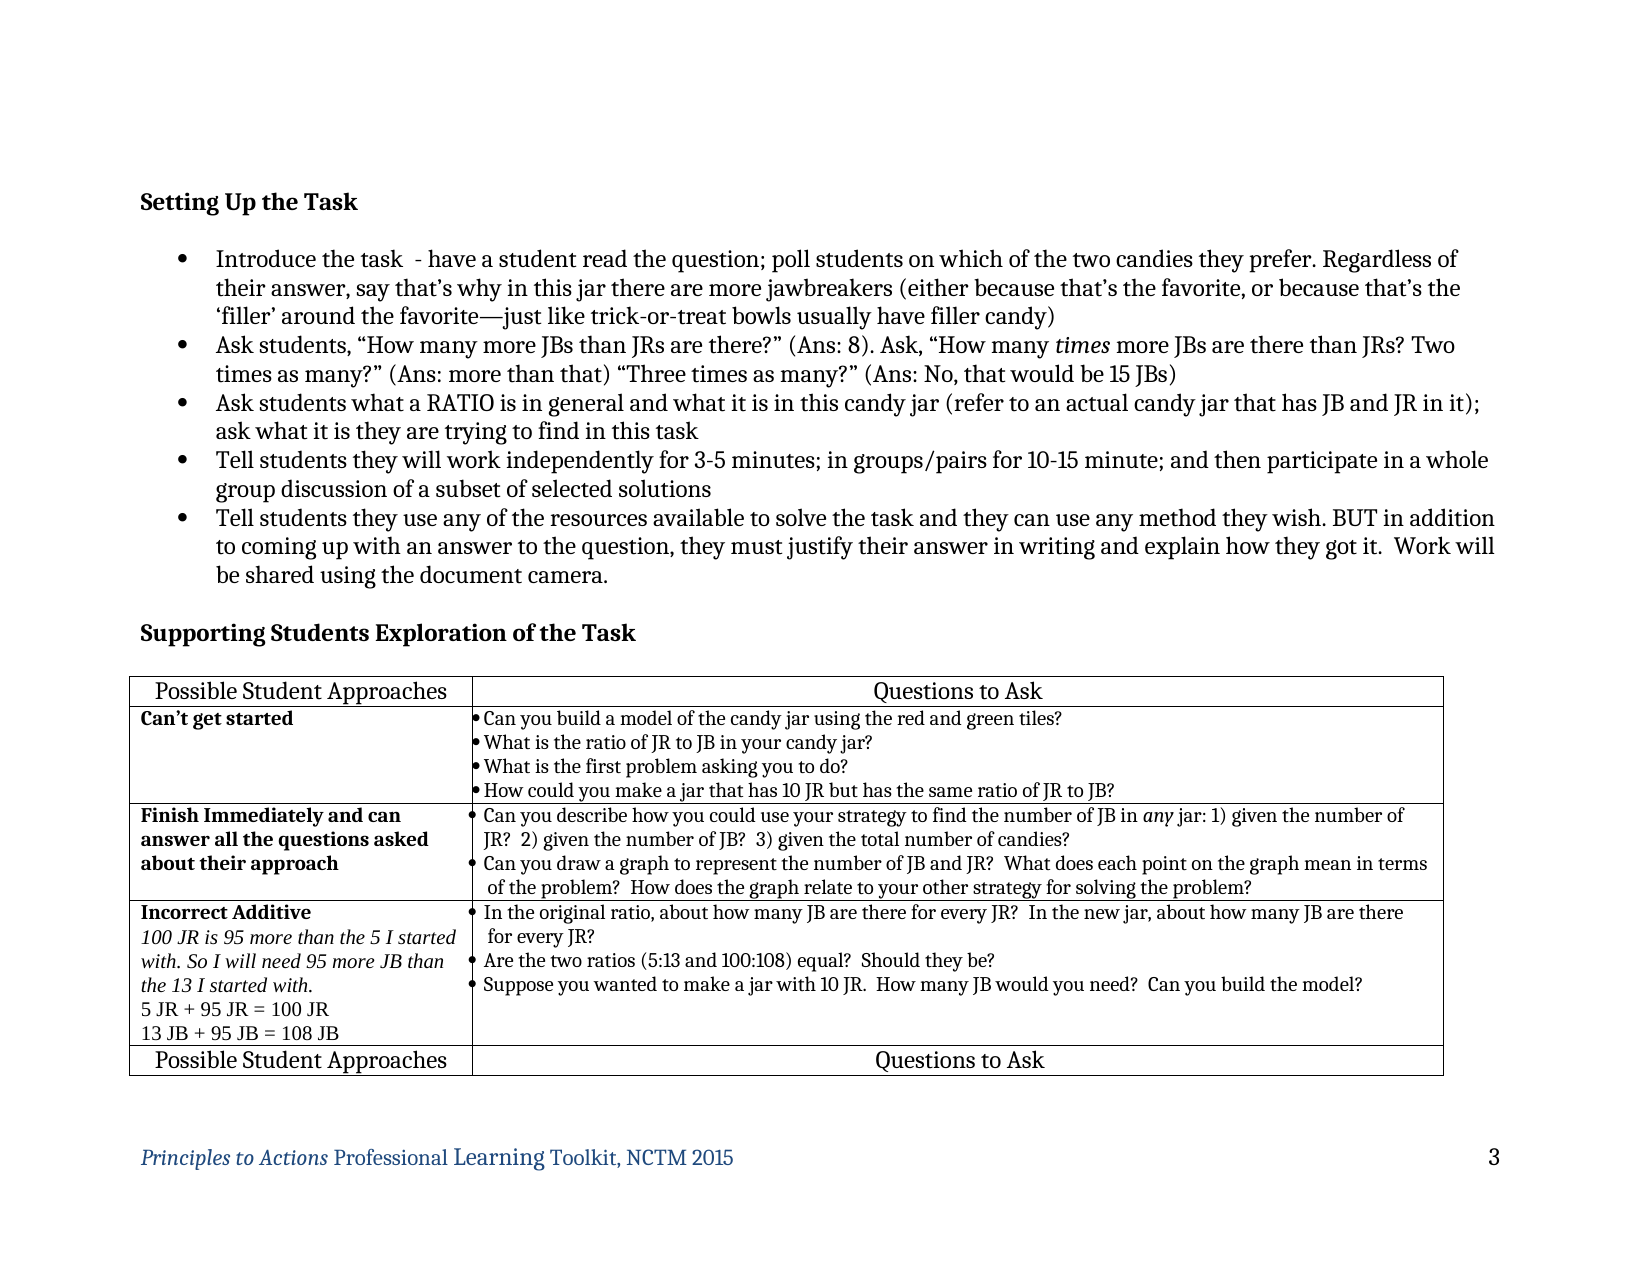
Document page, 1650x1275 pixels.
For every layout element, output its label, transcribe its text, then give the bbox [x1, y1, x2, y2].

text Setting Up the Task [141, 187, 1500, 216]
list Ask students, “How many more JBs than JRs are there?” (Ans: 8). Ask, “How many times more JBs are there than JRs? Two times as many?” (Ans: more than that) “Three times as many?” (Ans: No, that would be 15 JBs) [178, 331, 1500, 389]
table_header Questions to Ask [473, 677, 1443, 706]
table_cell Can’t get started [130, 707, 472, 803]
table_cell Incorrect Additive 100 JR is 95 more than the 5 I started with. So I will need 95 more JB than the 13 I started with. 5 JR + 95 JR = 100 JR 13 JB + 95 JB = 108 JB [130, 901, 472, 1045]
table_cell Finish Immediately and can answer all the questions asked about their approach [130, 804, 472, 900]
table_cell Questions to Ask [473, 1046, 1443, 1075]
table_cell Can you build a model of the candy jar using the red and green tiles? What is the ratio of JR to JB in your candy jar? What is the first problem asking you to do? How could you make a jar that has 10 JR but has the same ratio of JR to JB? [473, 707, 1443, 803]
table_header Possible Student Approaches [130, 677, 472, 706]
text Supporting Students Exploration of the Task [141, 619, 1500, 647]
list Introduce the task - have a student read the question; poll students on which of the two candies they prefer. Regardless of their answer, say that’s why in this jar there are more jawbreakers (either because that’s the favorite, or because that’s the ‘filler’ around the favorite—just like trick-or-treat bowls usually have filler candy) [178, 245, 1500, 331]
table_cell In the original ratio, about how many JB are there for every JR? In the new jar, about how many JB are there for every JR? Are the two ratios (5:13 and 100:108) equal? Should they be? Suppose you wanted to make a jar with 10 JR. How many JB would you need? Can you build the model? [473, 901, 1443, 1045]
list Ask students what a RATIO is in general and what it is in this candy jar (refer to an actual candy jar that has JB and JR in it); ask what it is they are trying to find in this task [178, 389, 1500, 446]
list Tell students they will work independently for 3-5 minutes; in groups/pairs for 10-15 minute; and then participate in a whole group discussion of a subset of selected solutions [178, 446, 1500, 504]
table_cell Possible Student Approaches [130, 1046, 472, 1075]
list Tell students they use any of the resources available to solve the task and they can use any method they wish. BUT in addition to coming up with an answer to the question, they must justify their answer in writing and explain how they got it. Work will be shared using the document camera. [178, 504, 1500, 590]
table_cell Can you describe how you could use your strategy to find the number of JB in any jar: 1) given the number of JR? 2) given the number of JB? 3) given the total number of candies? Can you draw a graph to represent the number of JB and JR? What does each point on the graph mean in terms of the problem? How does the graph relate to your other strategy for solving the problem? [473, 804, 1443, 900]
